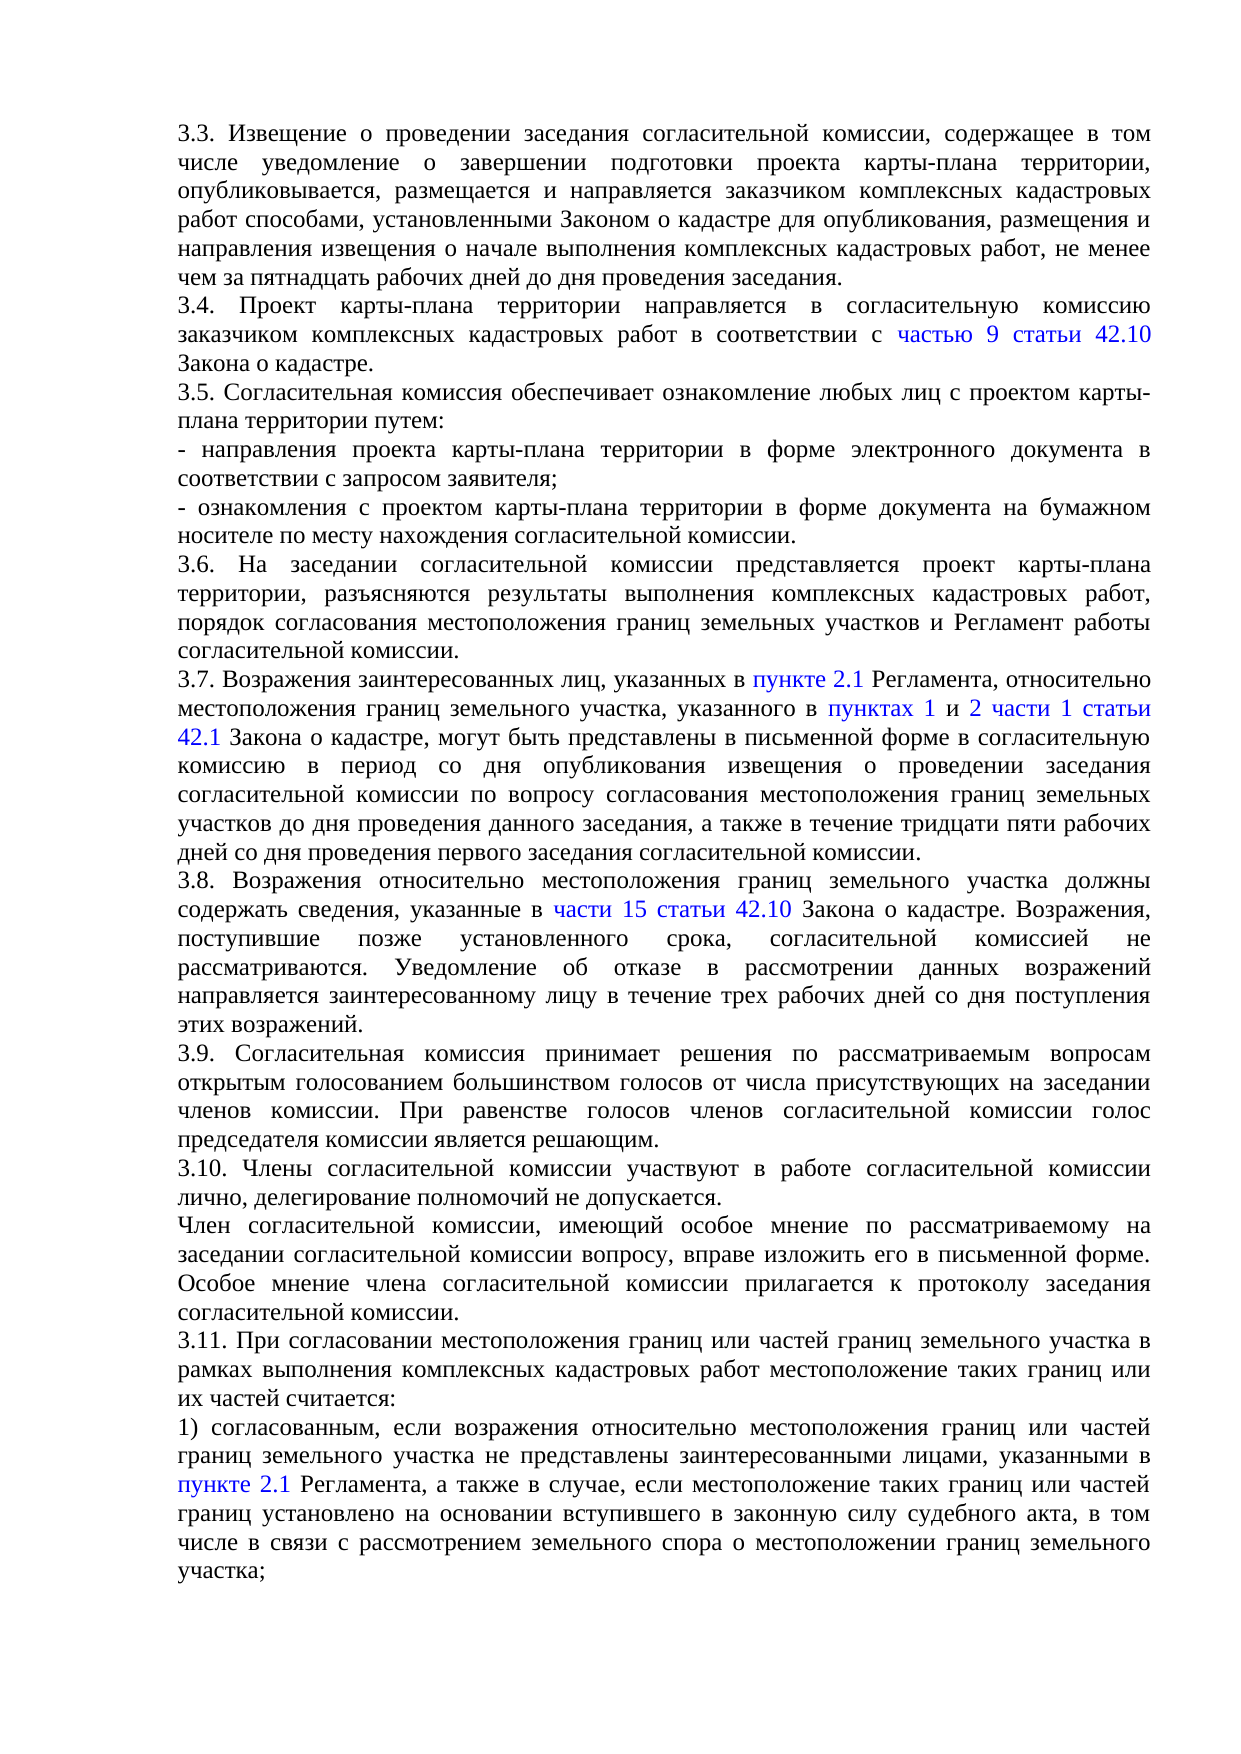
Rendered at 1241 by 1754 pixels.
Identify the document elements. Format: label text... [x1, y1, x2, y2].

text 3.3. Извещение о проведении заседания согласительной комиссии, содержащее в том числе уведомление о завершении подготовки проекта карты-плана территории, опубликовывается, размещается и направляется заказчиком комплексных кадастровых работ способами, установленными Законом о кадастре для опубликования, размещения и направления извещения о начале выполнения комплексных кадастровых работ, не менее чем за пятнадцать рабочих дней до дня проведения заседания. [177, 118, 1152, 291]
text 3.10. Члены согласительной комиссии участвуют в работе согласительной комиссии лично, делегирование полномочий не допускается. [177, 1153, 1152, 1211]
text 1) согласованным, если возражения относительно местоположения границ или частей границ земельного участка не представлены заинтересованными лицами, указанными в пункте 2.1 Регламента, а также в случае, если местоположение таких границ или частей границ установлено на основании вступившего в законную силу судебного акта, в том числе в связи с рассмотрением земельного спора о местоположении границ земельного участка; [177, 1412, 1152, 1584]
text 3.5. Согласительная комиссия обеспечивает ознакомление любых лиц с проектом карты-плана территории путем: [177, 377, 1152, 434]
text Член согласительной комиссии, имеющий особое мнение по рассматриваемому на заседании согласительной комиссии вопросу, вправе изложить его в письменной форме. Особое мнение члена согласительной комиссии прилагается к протоколу заседания согласительной комиссии. [177, 1211, 1152, 1326]
text 3.7. Возражения заинтересованных лиц, указанных в пункте 2.1 Регламента, относительно местоположения границ земельного участка, указанного в пунктах 1 и 2 части 1 статьи 42.1 Закона о кадастре, могут быть представлены в письменной форме в согласительную комиссию в период со дня опубликования извещения о проведении заседания согласительной комиссии по вопросу согласования местоположения границ земельных участков до дня проведения данного заседания, а также в течение тридцати пяти рабочих дней со дня проведения первого заседания согласительной комиссии. [177, 664, 1152, 866]
text 3.6. На заседании согласительной комиссии представляется проект карты-плана территории, разъясняются результаты выполнения комплексных кадастровых работ, порядок согласования местоположения границ земельных участков и Регламент работы согласительной комиссии. [177, 549, 1152, 664]
text 3.4. Проект карты-плана территории направляется в согласительную комиссию заказчиком комплексных кадастровых работ в соответствии с частью 9 статьи 42.10 Закона о кадастре. [177, 291, 1152, 377]
text - ознакомления с проектом карты-плана территории в форме документа на бумажном носителе по месту нахождения согласительной комиссии. [177, 492, 1152, 549]
text 3.9. Согласительная комиссия принимает решения по рассматриваемым вопросам открытым голосованием большинством голосов от числа присутствующих на заседании членов комиссии. При равенстве голосов членов согласительной комиссии голос председателя комиссии является решающим. [177, 1038, 1152, 1153]
text 3.8. Возражения относительно местоположения границ земельного участка должны содержать сведения, указанные в части 15 статьи 42.10 Закона о кадастре. Возражения, поступившие позже установленного срока, согласительной комиссией не рассматриваются. Уведомление об отказе в рассмотрении данных возражений направляется заинтересованному лицу в течение трех рабочих дней со дня поступления этих возражений. [177, 866, 1152, 1038]
text - направления проекта карты-плана территории в форме электронного документа в соответствии с запросом заявителя; [177, 434, 1152, 492]
text 3.11. При согласовании местоположения границ или частей границ земельного участка в рамках выполнения комплексных кадастровых работ местоположение таких границ или их частей считается: [177, 1326, 1152, 1412]
